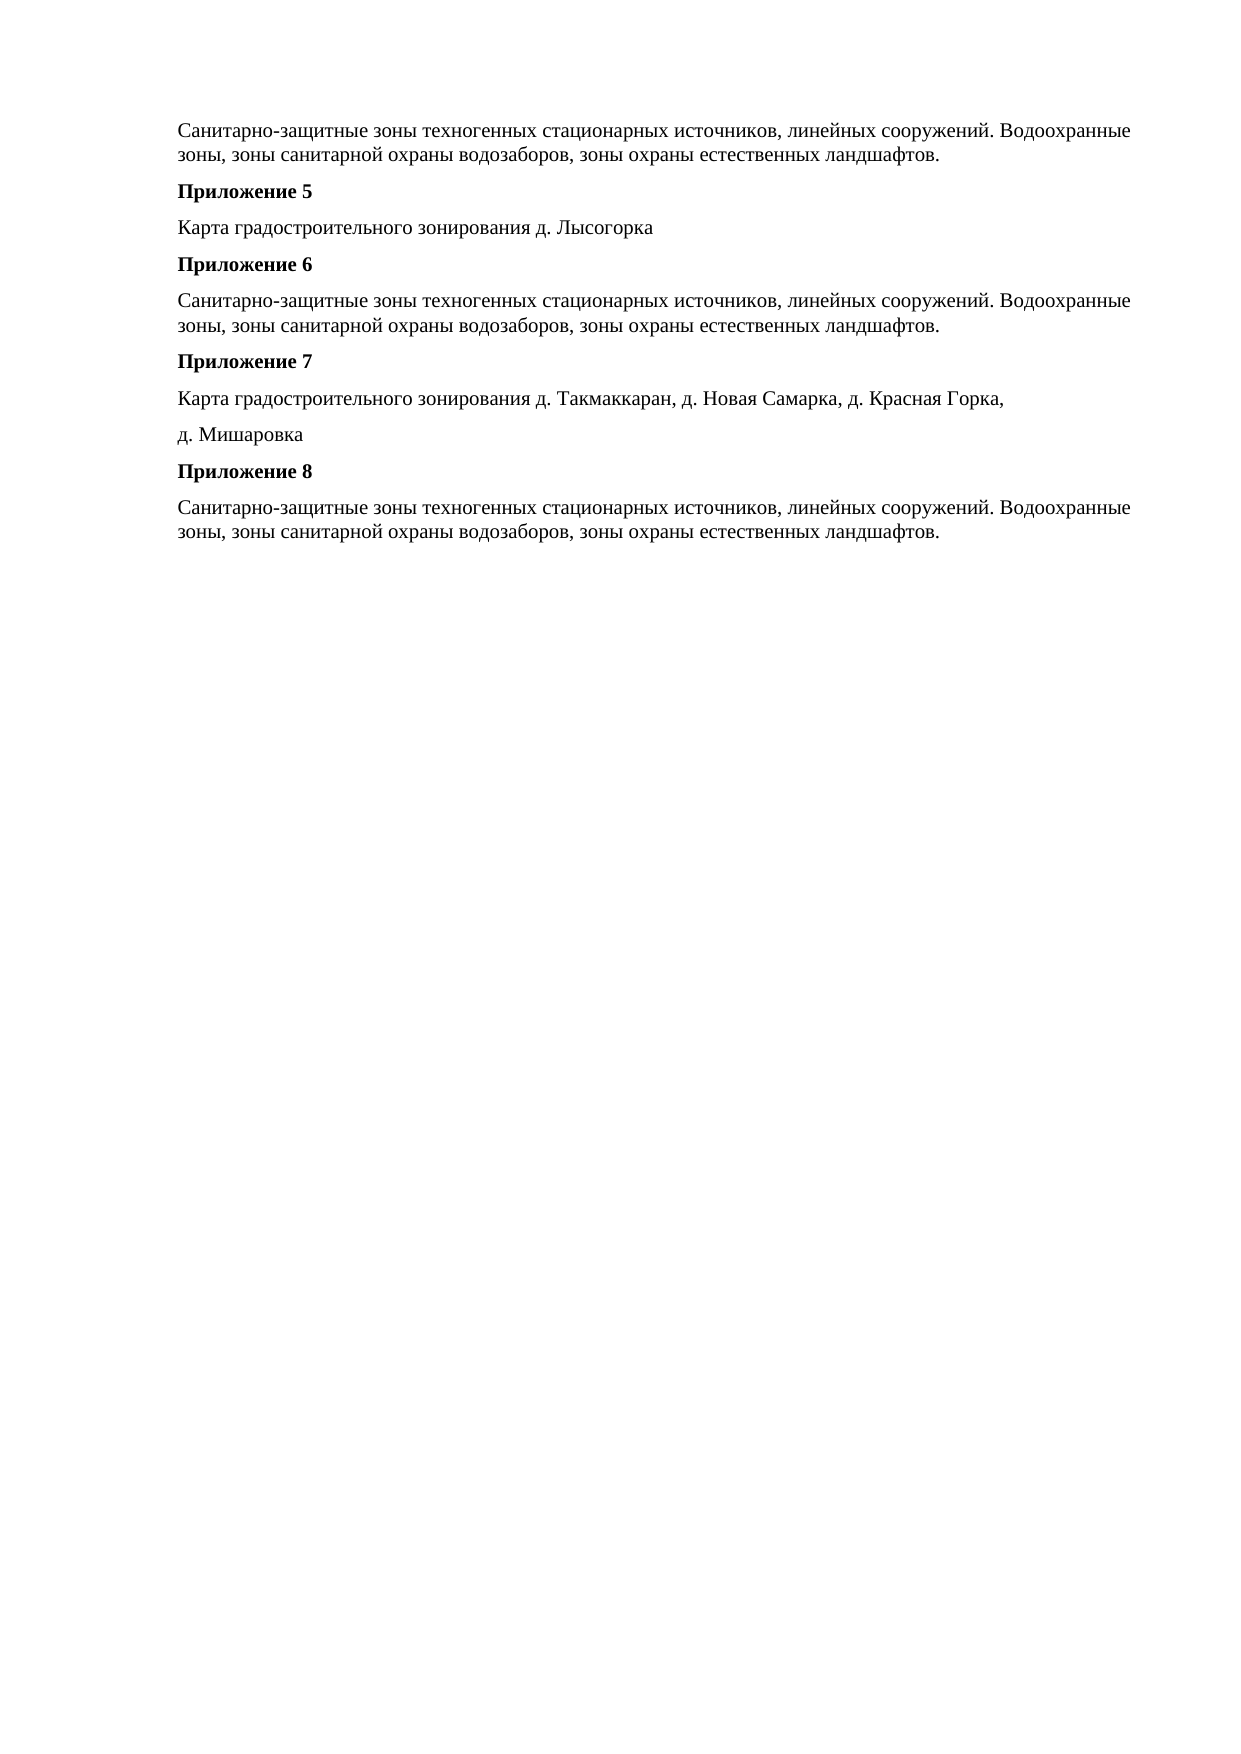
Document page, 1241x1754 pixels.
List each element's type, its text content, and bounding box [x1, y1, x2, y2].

text Карта градостроительного зонирования д. Лысогорка [177, 215, 1152, 239]
text Приложение 7 [177, 349, 1152, 373]
text Приложение 6 [177, 252, 1152, 276]
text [177, 118, 1152, 166]
text д. Мишаровка [177, 422, 1152, 446]
text Карта градостроительного зонирования д. Такмаккаран, д. Новая Самарка, д. Красная Горка, [177, 386, 1152, 410]
text Приложение 8 [177, 459, 1152, 483]
text Приложение 5 [177, 179, 1152, 203]
